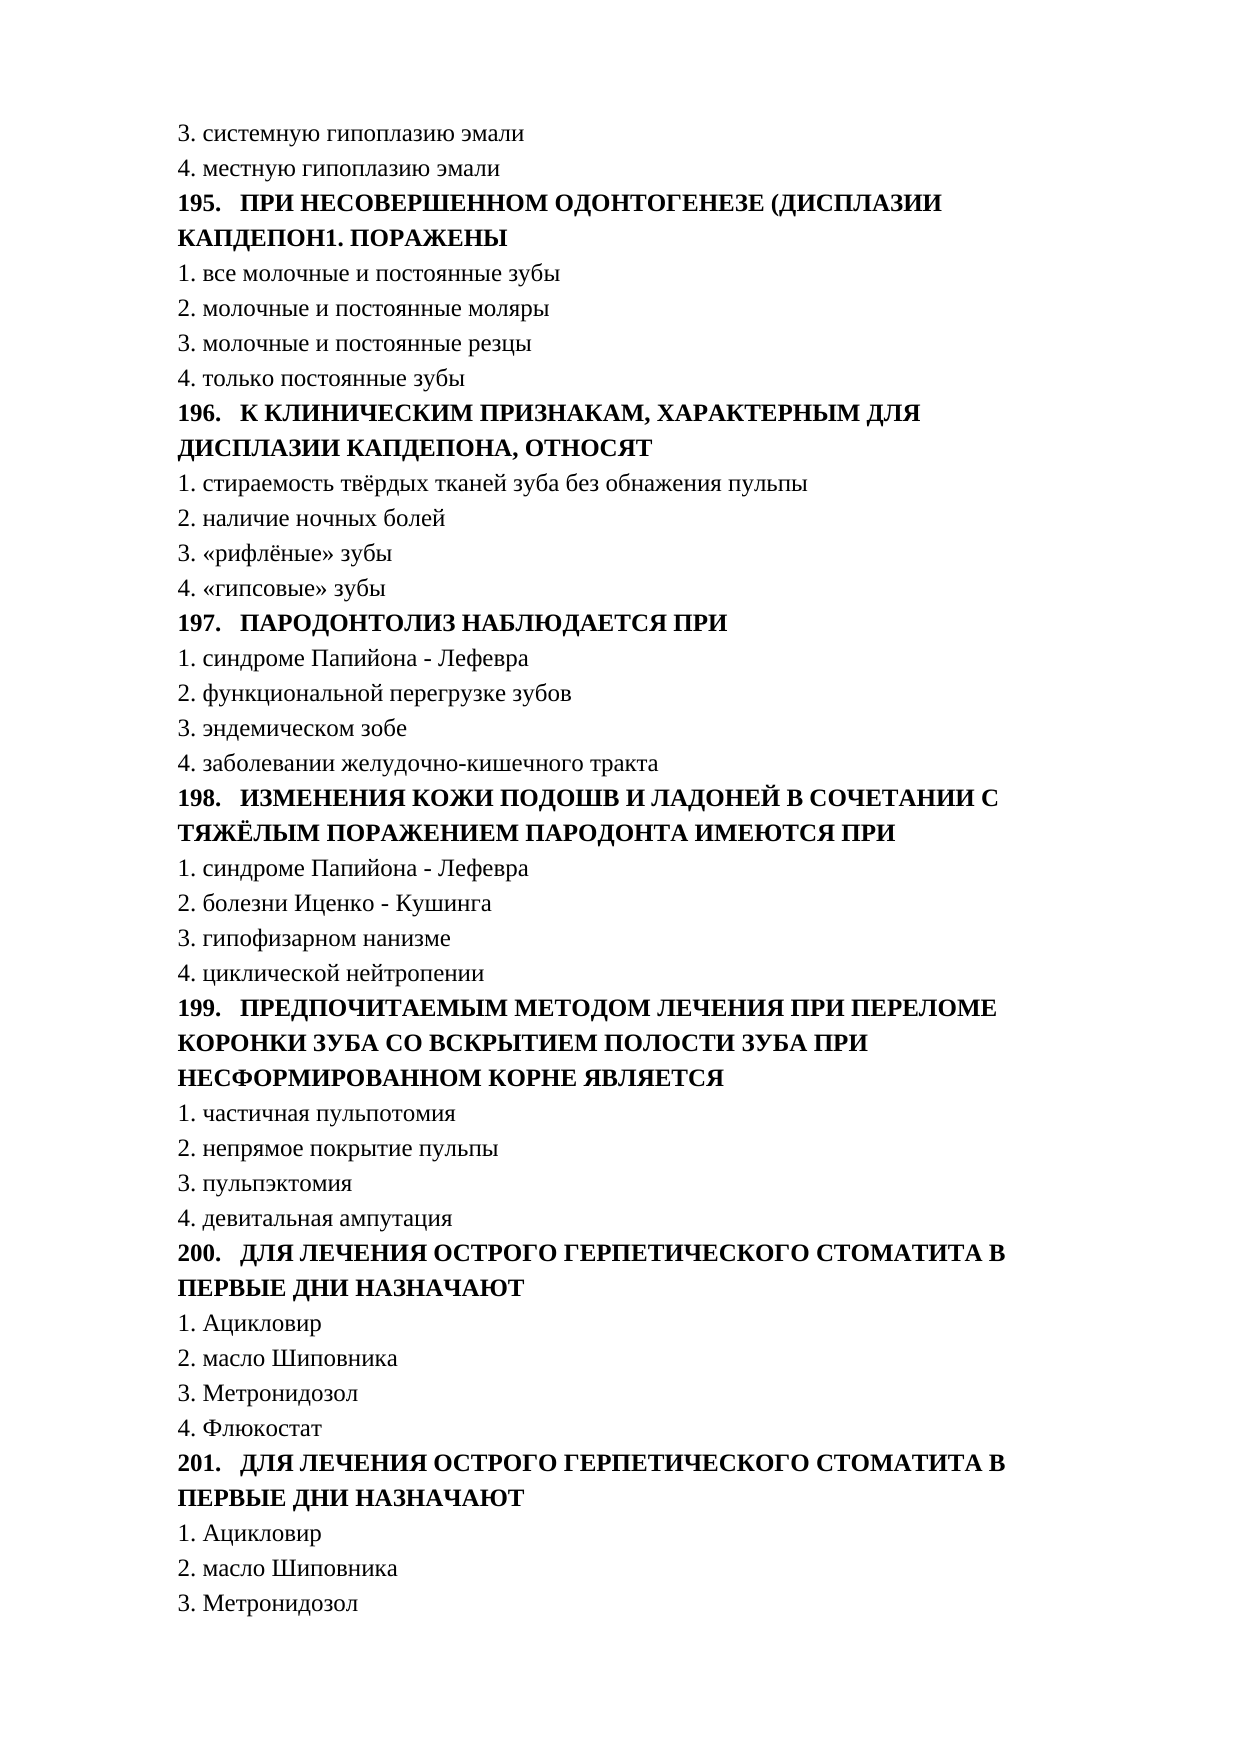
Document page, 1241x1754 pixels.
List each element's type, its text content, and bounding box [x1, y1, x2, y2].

text 4. местную гипоплазию эмали [177, 153, 1152, 182]
text ДИСПЛАЗИИ КАПДЕПОНА, ОТНОСЯТ [177, 433, 1152, 462]
text 2. болезни Иценко - Кушинга [177, 888, 1152, 917]
text 196. К КЛИНИЧЕСКИМ ПРИЗНАКАМ, ХАРАКТЕРНЫМ ДЛЯ [177, 398, 1152, 427]
text НЕСФОРМИРОВАННОМ КОРНЕ ЯВЛЯЕТСЯ [177, 1063, 1152, 1092]
text 3. гипофизарном нанизме [177, 923, 1152, 952]
text 3. молочные и постоянные резцы [177, 328, 1152, 357]
text 2. молочные и постоянные моляры [177, 293, 1152, 322]
text 199. ПРЕДПОЧИТАЕМЫМ МЕТОДОМ ЛЕЧЕНИЯ ПРИ ПЕРЕЛОМЕ [177, 993, 1152, 1022]
text 1. стираемость твёрдых тканей зуба без обнажения пульпы [177, 468, 1152, 497]
text 3. Метронидозол [177, 1378, 1152, 1407]
text КОРОНКИ ЗУБА СО ВСКРЫТИЕМ ПОЛОСТИ ЗУБА ПРИ [177, 1028, 1152, 1057]
text 1. Ацикловир [177, 1308, 1152, 1337]
text 2. наличие ночных болей [177, 503, 1152, 532]
text 1. Ацикловир [177, 1518, 1152, 1547]
text 1. синдроме Папийона - Лефевра [177, 643, 1152, 672]
text 201. ДЛЯ ЛЕЧЕНИЯ ОСТРОГО ГЕРПЕТИЧЕСКОГО СТОМАТИТА В [177, 1448, 1152, 1477]
text 3. пульпэктомия [177, 1168, 1152, 1197]
text 2. непрямое покрытие пульпы [177, 1133, 1152, 1162]
text 1. все молочные и постоянные зубы [177, 258, 1152, 287]
text 3. «рифлёные» зубы [177, 538, 1152, 567]
text 198. ИЗМЕНЕНИЯ КОЖИ ПОДОШВ И ЛАДОНЕЙ В СОЧЕТАНИИ С [177, 783, 1152, 812]
text 3. эндемическом зобе [177, 713, 1152, 742]
text 200. ДЛЯ ЛЕЧЕНИЯ ОСТРОГО ГЕРПЕТИЧЕСКОГО СТОМАТИТА В [177, 1238, 1152, 1267]
text 1. синдроме Папийона - Лефевра [177, 853, 1152, 882]
text 1. частичная пульпотомия [177, 1098, 1152, 1127]
text ПЕРВЫЕ ДНИ НАЗНАЧАЮТ [177, 1483, 1152, 1512]
text 4. только постоянные зубы [177, 363, 1152, 392]
text 3. системную гипоплазию эмали [177, 118, 1152, 147]
text ПЕРВЫЕ ДНИ НАЗНАЧАЮТ [177, 1273, 1152, 1302]
text 4. «гипсовые» зубы [177, 573, 1152, 602]
text ТЯЖЁЛЫМ ПОРАЖЕНИЕМ ПАРОДОНТА ИМЕЮТСЯ ПРИ [177, 818, 1152, 847]
text КАПДЕПОН1. ПОРАЖЕНЫ [177, 223, 1152, 252]
text 4. заболевании желудочно-кишечного тракта [177, 748, 1152, 777]
text 2. масло Шиповника [177, 1553, 1152, 1582]
text 195. ПРИ НЕСОВЕРШЕННОМ ОДОНТОГЕНЕЗЕ (ДИСПЛАЗИИ [177, 188, 1152, 217]
text 2. масло Шиповника [177, 1343, 1152, 1372]
text 3. Метронидозол [177, 1588, 1152, 1617]
text 4. девитальная ампутация [177, 1203, 1152, 1232]
text 197. ПАРОДОНТОЛИЗ НАБЛЮДАЕТСЯ ПРИ [177, 608, 1152, 637]
text 2. функциональной перегрузке зубов [177, 678, 1152, 707]
text 4. Флюкостат [177, 1413, 1152, 1442]
text 4. циклической нейтропении [177, 958, 1152, 987]
